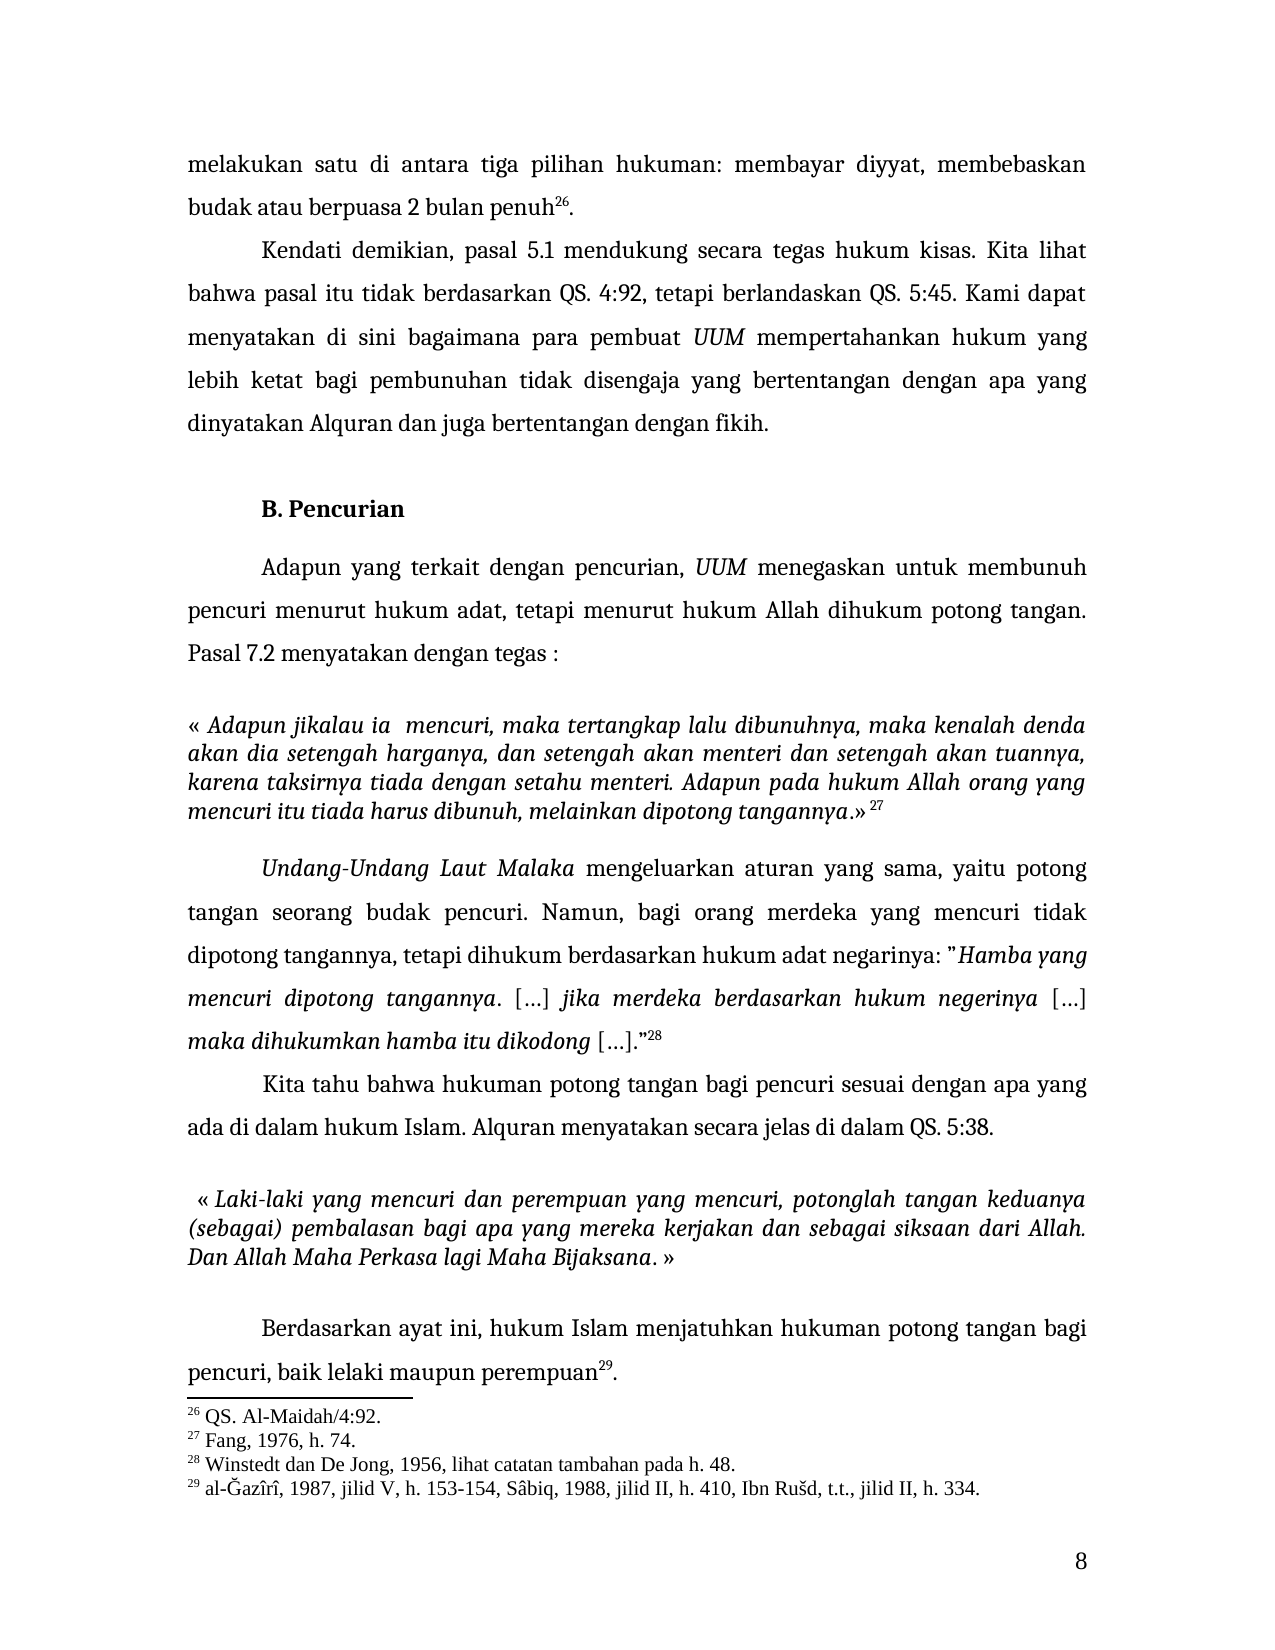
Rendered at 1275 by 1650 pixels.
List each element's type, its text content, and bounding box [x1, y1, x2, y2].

text B. Pencurian [187, 495, 1087, 524]
text « Adapun jikalau ia mencuri, maka tertangkap lalu dibunuhnya, maka kenalah denda akan dia setengah harganya, dan setengah akan menteri dan setengah akan tuannya, karena taksirnya tiada dengan setahu menteri. Adapun pada hukum Allah orang yang mencuri itu tiada harus dibunuh, melainkan dipotong tangannya.» [187, 711, 1087, 826]
text Undang-Undang Laut Malaka mengeluarkan aturan yang sama, yaitu potong tangan seorang budak pencuri. Namun, bagi orang merdeka yang mencuri tidak dipotong tangannya, tetapi dihukum berdasarkan hukum adat negarinya: ”Hamba yang mencuri dipotong tangannya. […] jika merdeka berdasarkan hukum negerinya […] maka dihukumkan hamba itu dikodong […].” [187, 854, 1087, 1056]
text Kata «dengan tiada dosanya» bermakna tidak disengaja. Misalnya, jika seseorang diprovokasi oleh orang lain dan ia tidak ingin membunuhnya, tetapi ia hanya ingin mempertahankan diri dengan melakukan pembunuhan. Dalam hukum Islam, hal itu disebut al-qatl šibh ‘amdin (pembunuhan semi-sengaja). Pendapat para mazhab berbeda. Menurut mazhab Hanafi, siapa yang membunuh dengan tidak sengaja, maka tidak akan dibunuh, sementara menurut mazhab Syafii dan dan Hanbali, orang itu hanya dihukum membayar uang darah atau diyyat. Ia tidak dihukum mati sebagaimana Alquran katakan di dalam QS. 4:92, tetapi ia harus melakukan satu di antara tiga pilihan hukuman: membayar diyyat, membebaskan budak atau berpuasa 2 bulan penuh. [187, 150, 1087, 222]
text Kita tahu bahwa hukuman potong tangan bagi pencuri sesuai dengan apa yang ada di dalam hukum Islam. Alquran menyatakan secara jelas di dalam QS. 5:38. [187, 1070, 1087, 1142]
text Berdasarkan ayat ini, hukum Islam menjatuhkan hukuman potong tangan bagi pencuri, baik lelaki maupun perempuan. [187, 1314, 1087, 1386]
text Kendati demikian, pasal 5.1 mendukung secara tegas hukum kisas. Kita lihat bahwa pasal itu tidak berdasarkan QS. 4:92, tetapi berlandaskan QS. 5:45. Kami dapat menyatakan di sini bagaimana para pembuat UUM mempertahankan hukum yang lebih ketat bagi pembunuhan tidak disengaja yang bertentangan dengan apa yang dinyatakan Alquran dan juga bertentangan dengan fikih. [187, 236, 1087, 437]
text Adapun yang terkait dengan pencurian, UUM menegaskan untuk membunuh pencuri menurut hukum adat, tetapi menurut hukum Allah dihukum potong tangan. Pasal 7.2 menyatakan dengan tegas : [187, 552, 1087, 667]
text « Laki-laki yang mencuri dan perempuan yang mencuri, potonglah tangan keduanya (sebagai) pembalasan bagi apa yang mereka kerjakan dan sebagai siksaan dari Allah. Dan Allah Maha Perkasa lagi Maha Bijaksana. » [187, 1185, 1087, 1271]
